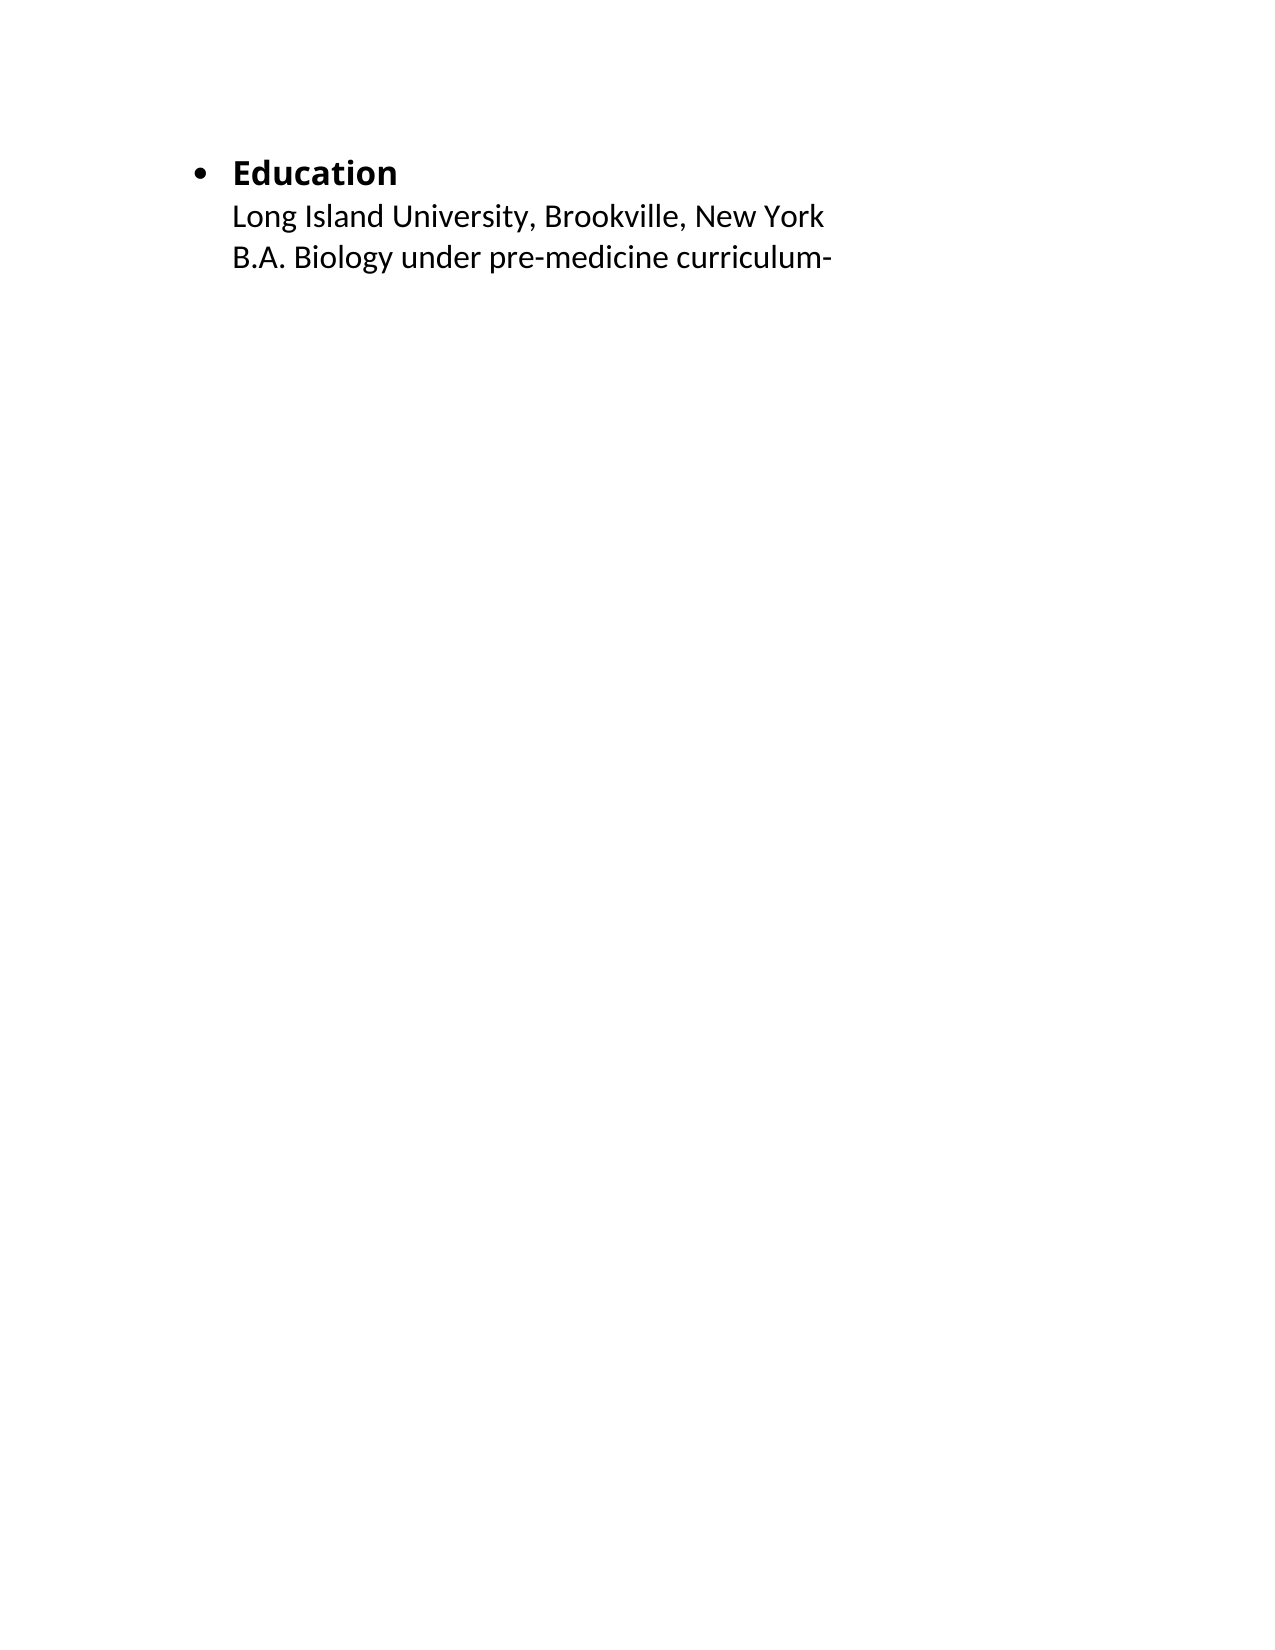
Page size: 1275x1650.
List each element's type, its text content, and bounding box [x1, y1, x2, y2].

list Education Long Island University, Brookville, New York B.A. Biology under pre-medicine curriculum- [194, 150, 1125, 277]
